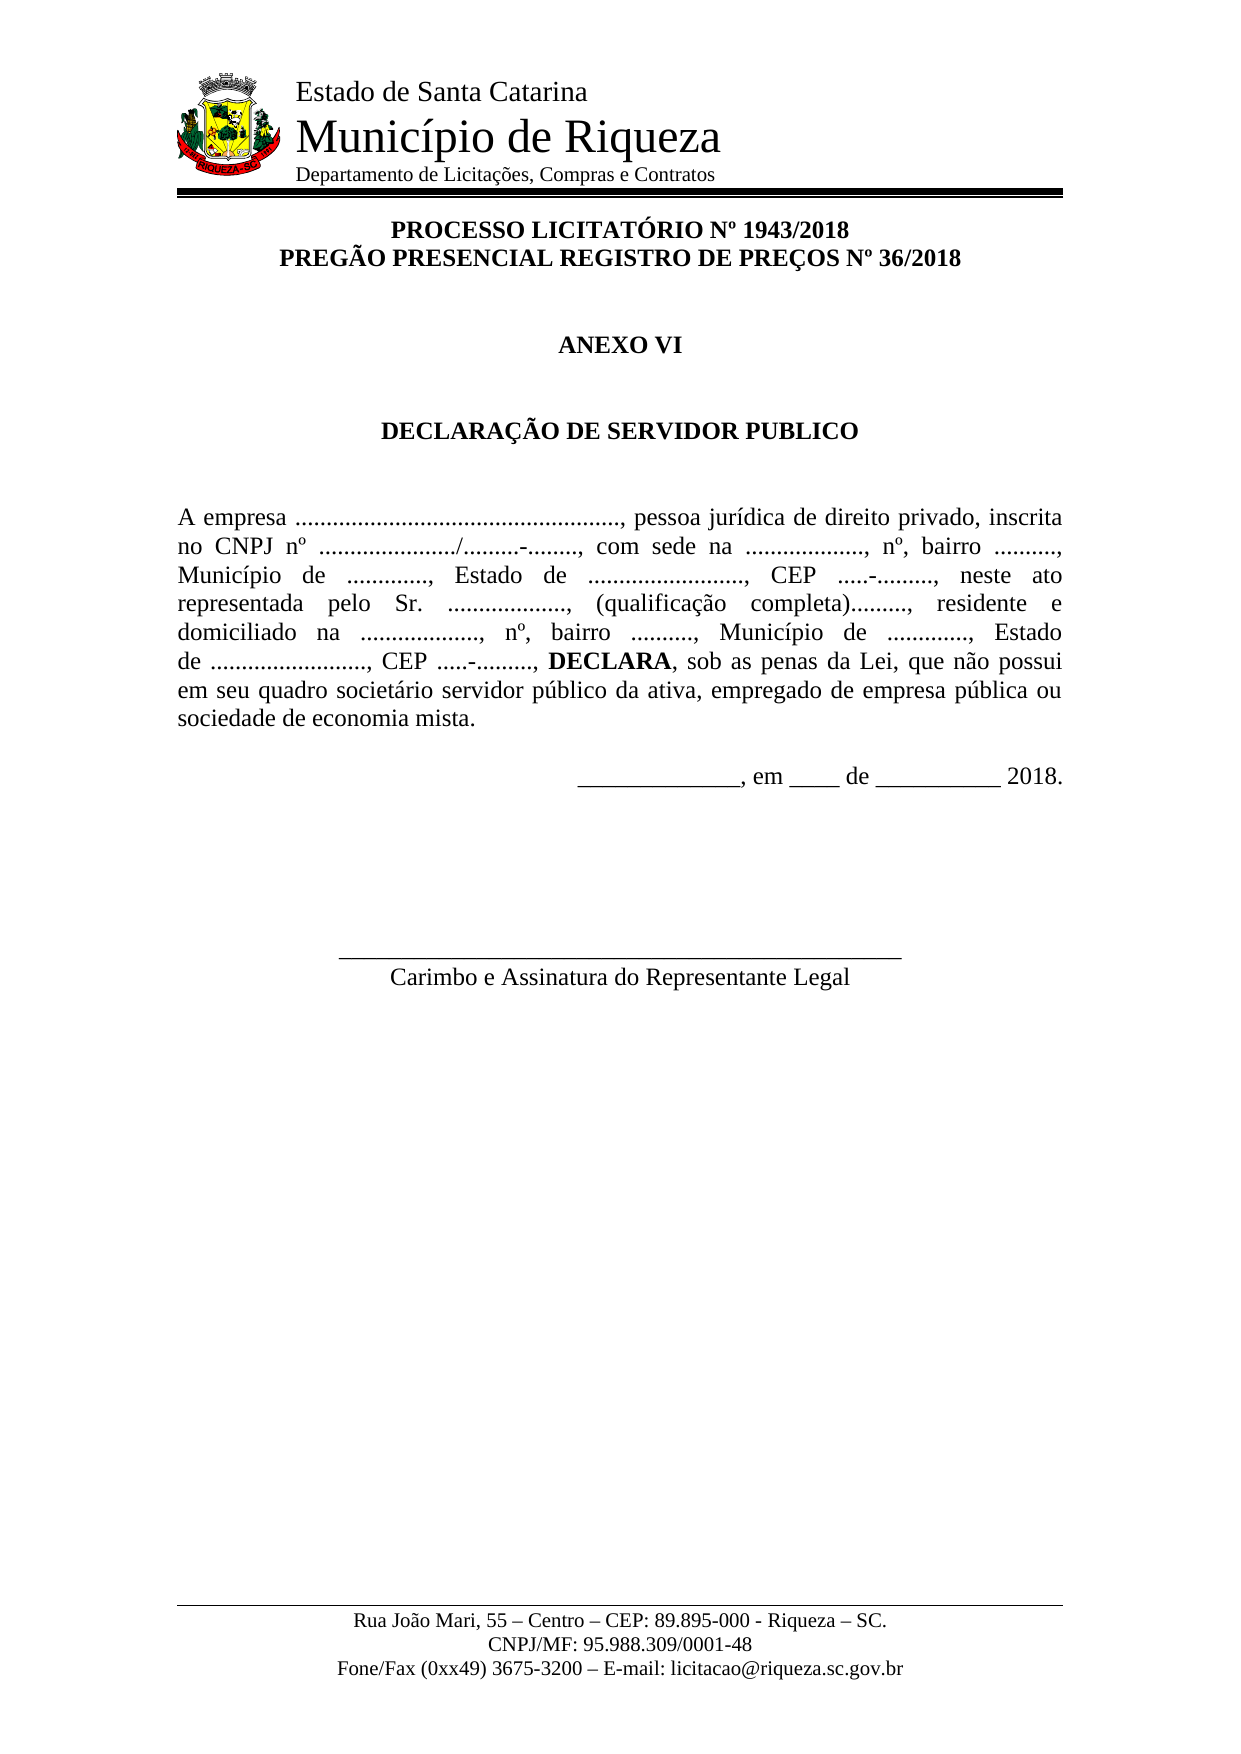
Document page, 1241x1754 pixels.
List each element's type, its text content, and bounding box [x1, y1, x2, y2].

text PREGÃO PRESENCIAL REGISTRO DE PREÇOS Nº 36/2018 [177, 243, 1063, 272]
text ANEXO VI [177, 330, 1063, 358]
text Carimbo e Assinatura do Representante Legal [177, 962, 1063, 991]
text PROCESSO LICITATÓRIO Nº 1943/2018 [177, 215, 1063, 243]
text _____________________________________________ [177, 933, 1063, 962]
text DECLARAÇÃO DE SERVIDOR PUBLICO [177, 416, 1063, 445]
text _____________, em ____ de __________ 2018. [177, 761, 1063, 790]
text A empresa ...................................................., pessoa jurídica de direito privado, inscrita no CNPJ nº ....................../.........-........, com sede na ..................., nº, bairro .........., Município de ............., Estado de ........................., CEP .....-........., neste ato representada pelo Sr. ..................., (qualificação completa)........., residente e domiciliado na ..................., nº, bairro .........., Município de ............., Estado de ........................., CEP .....-........., DECLARA, sob as penas da Lei, que não possui em seu quadro societário servidor público da ativa, empregado de empresa pública ou sociedade de economia mista. [177, 502, 1063, 732]
